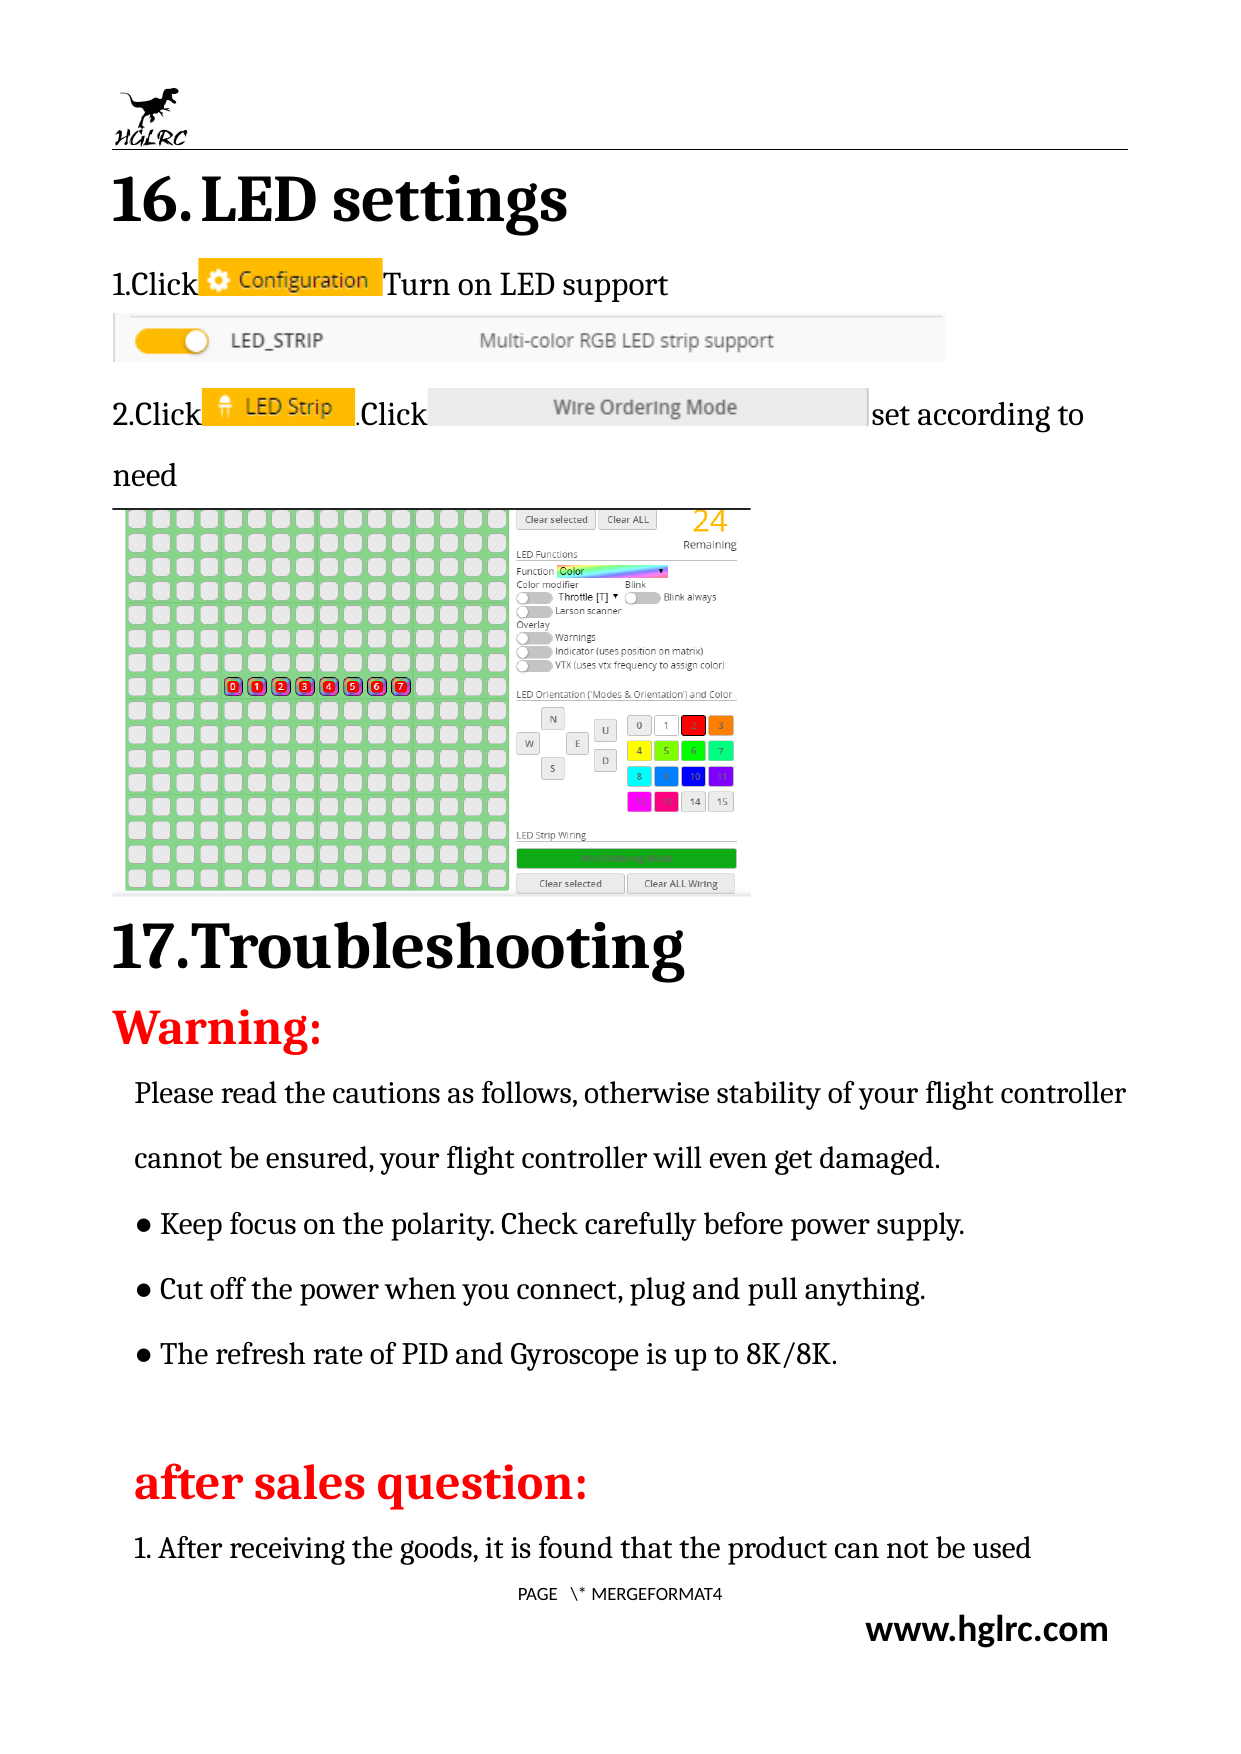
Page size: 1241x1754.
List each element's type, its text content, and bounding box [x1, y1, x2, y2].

text ● Keep focus on the polarity. Check carefully before power supply. [134, 1191, 1128, 1256]
text ● Cut off the power when you connect, plug and pull anything. [134, 1256, 1128, 1321]
text after sales question: [134, 1451, 1128, 1516]
picture [427, 388, 872, 426]
text Warning: [112, 996, 1128, 1061]
picture [112, 313, 945, 362]
list LED settings [112, 151, 1128, 248]
picture [198, 258, 383, 296]
list 1.ClickTurn on LED support [112, 248, 1128, 313]
picture [201, 388, 356, 426]
picture [112, 88, 192, 147]
text Please read the cautions as follows, otherwise stability of your flight controller cannot be ensured, your flight controller will even get damaged. [134, 1061, 1128, 1191]
picture [112, 508, 751, 897]
text ● The refresh rate of PID and Gyroscope is up to 8K/8K. [134, 1321, 1128, 1386]
text 2.Click.Clickset according to need [112, 378, 1128, 508]
list 17.Troubleshooting [112, 898, 1128, 996]
